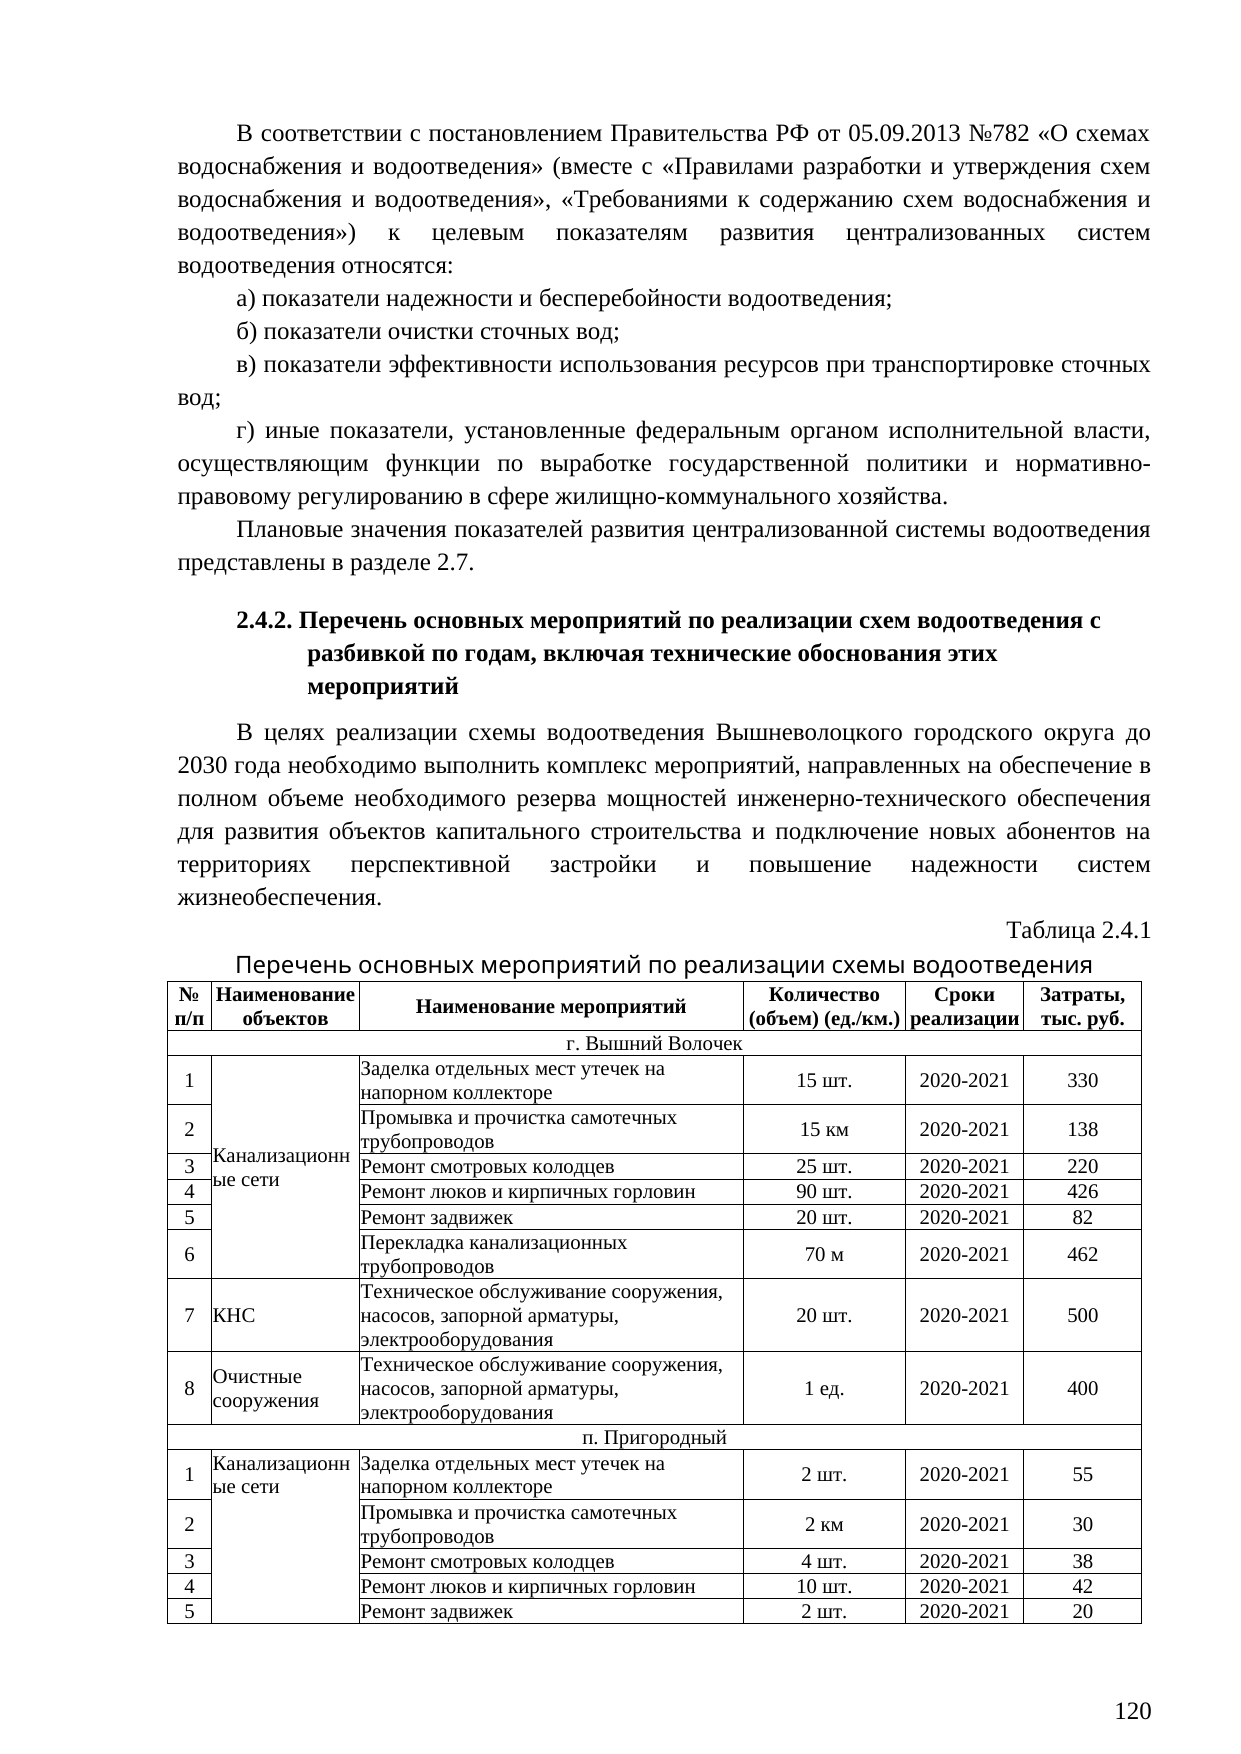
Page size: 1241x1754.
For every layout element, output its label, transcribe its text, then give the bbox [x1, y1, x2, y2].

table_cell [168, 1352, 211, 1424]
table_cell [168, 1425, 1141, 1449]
text Перечень основных мероприятий по реализации схемы водоотведения [177, 948, 1152, 981]
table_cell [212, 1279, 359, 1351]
text г) иные показатели, установленные федеральным органом исполнительной власти, осуществляющим функции по выработке государственной политики и нормативно-правовому регулированию в сфере жилищно-коммунального хозяйства. [177, 415, 1152, 510]
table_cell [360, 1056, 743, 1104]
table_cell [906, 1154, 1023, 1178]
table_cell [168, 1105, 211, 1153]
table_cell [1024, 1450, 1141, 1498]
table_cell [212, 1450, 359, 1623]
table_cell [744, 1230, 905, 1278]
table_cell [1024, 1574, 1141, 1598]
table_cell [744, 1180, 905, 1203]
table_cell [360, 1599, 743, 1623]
text а) показатели надежности и бесперебойности водоотведения; [177, 283, 1152, 312]
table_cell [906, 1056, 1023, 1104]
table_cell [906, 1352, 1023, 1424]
text В соответствии с постановлением Правительства РФ от 05.09.2013 №782 «О схемах водоснабжения и водоотведения» (вместе с «Правилами разработки и утверждения схем водоснабжения и водоотведения», «Требованиями к содержанию схем водоснабжения и водоотведения») к целевым показателям развития централизованных систем водоотведения относятся: [177, 118, 1152, 279]
text Плановые значения показателей развития централизованной системы водоотведения представлены в разделе 2.7. [177, 514, 1152, 576]
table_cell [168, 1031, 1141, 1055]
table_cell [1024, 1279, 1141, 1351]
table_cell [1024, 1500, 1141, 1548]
text Таблица 2.4.1 [177, 915, 1152, 944]
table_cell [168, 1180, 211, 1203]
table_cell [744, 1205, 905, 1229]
text б) показатели очистки сточных вод; [177, 316, 1152, 345]
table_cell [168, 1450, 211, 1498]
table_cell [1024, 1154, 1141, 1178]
text в) показатели эффективности использования ресурсов при транспортировке сточных вод; [177, 349, 1152, 411]
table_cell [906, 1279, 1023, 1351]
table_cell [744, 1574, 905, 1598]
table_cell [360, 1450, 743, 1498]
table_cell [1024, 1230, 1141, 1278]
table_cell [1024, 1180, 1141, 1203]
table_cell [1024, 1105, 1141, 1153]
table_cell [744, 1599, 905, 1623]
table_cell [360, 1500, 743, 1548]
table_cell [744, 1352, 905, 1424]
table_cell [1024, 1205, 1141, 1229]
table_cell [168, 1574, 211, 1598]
text В целях реализации схемы водоотведения Вышневолоцкого городского округа до 2030 года необходимо выполнить комплекс мероприятий, направленных на обеспечение в полном объеме необходимого резерва мощностей инженерно-технического обеспечения для развития объектов капитального строительства и подключение новых абонентов на территориях перспективной застройки и повышение надежности систем жизнеобеспечения. [177, 717, 1152, 911]
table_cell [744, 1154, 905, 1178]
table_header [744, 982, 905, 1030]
subtitle 2.4.2. Перечень основных мероприятий по реализации схем водоотведения с разбивкой по годам, включая технические обоснования этих мероприятий [236, 605, 1152, 700]
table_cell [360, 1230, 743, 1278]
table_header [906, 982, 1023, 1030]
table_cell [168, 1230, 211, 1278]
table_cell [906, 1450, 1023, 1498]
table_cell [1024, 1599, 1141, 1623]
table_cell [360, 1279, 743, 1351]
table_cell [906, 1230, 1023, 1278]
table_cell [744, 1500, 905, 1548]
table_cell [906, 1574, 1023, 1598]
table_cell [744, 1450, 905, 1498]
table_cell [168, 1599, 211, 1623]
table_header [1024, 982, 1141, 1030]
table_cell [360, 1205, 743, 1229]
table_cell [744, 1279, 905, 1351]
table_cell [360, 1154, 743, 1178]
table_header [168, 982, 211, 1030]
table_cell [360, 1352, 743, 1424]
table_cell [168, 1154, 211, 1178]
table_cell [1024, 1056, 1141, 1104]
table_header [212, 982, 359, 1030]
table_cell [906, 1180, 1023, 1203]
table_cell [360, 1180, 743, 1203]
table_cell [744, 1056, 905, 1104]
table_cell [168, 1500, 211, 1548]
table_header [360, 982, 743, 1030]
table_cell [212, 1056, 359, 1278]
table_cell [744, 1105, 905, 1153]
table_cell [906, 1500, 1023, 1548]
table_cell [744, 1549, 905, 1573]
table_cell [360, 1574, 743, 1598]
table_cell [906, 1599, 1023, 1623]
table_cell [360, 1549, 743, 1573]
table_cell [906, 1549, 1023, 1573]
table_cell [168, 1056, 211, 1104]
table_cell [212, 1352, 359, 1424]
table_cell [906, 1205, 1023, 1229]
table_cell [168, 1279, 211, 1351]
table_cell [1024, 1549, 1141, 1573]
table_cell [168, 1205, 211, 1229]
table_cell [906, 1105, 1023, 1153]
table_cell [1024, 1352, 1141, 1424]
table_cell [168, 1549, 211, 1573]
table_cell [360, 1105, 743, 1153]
